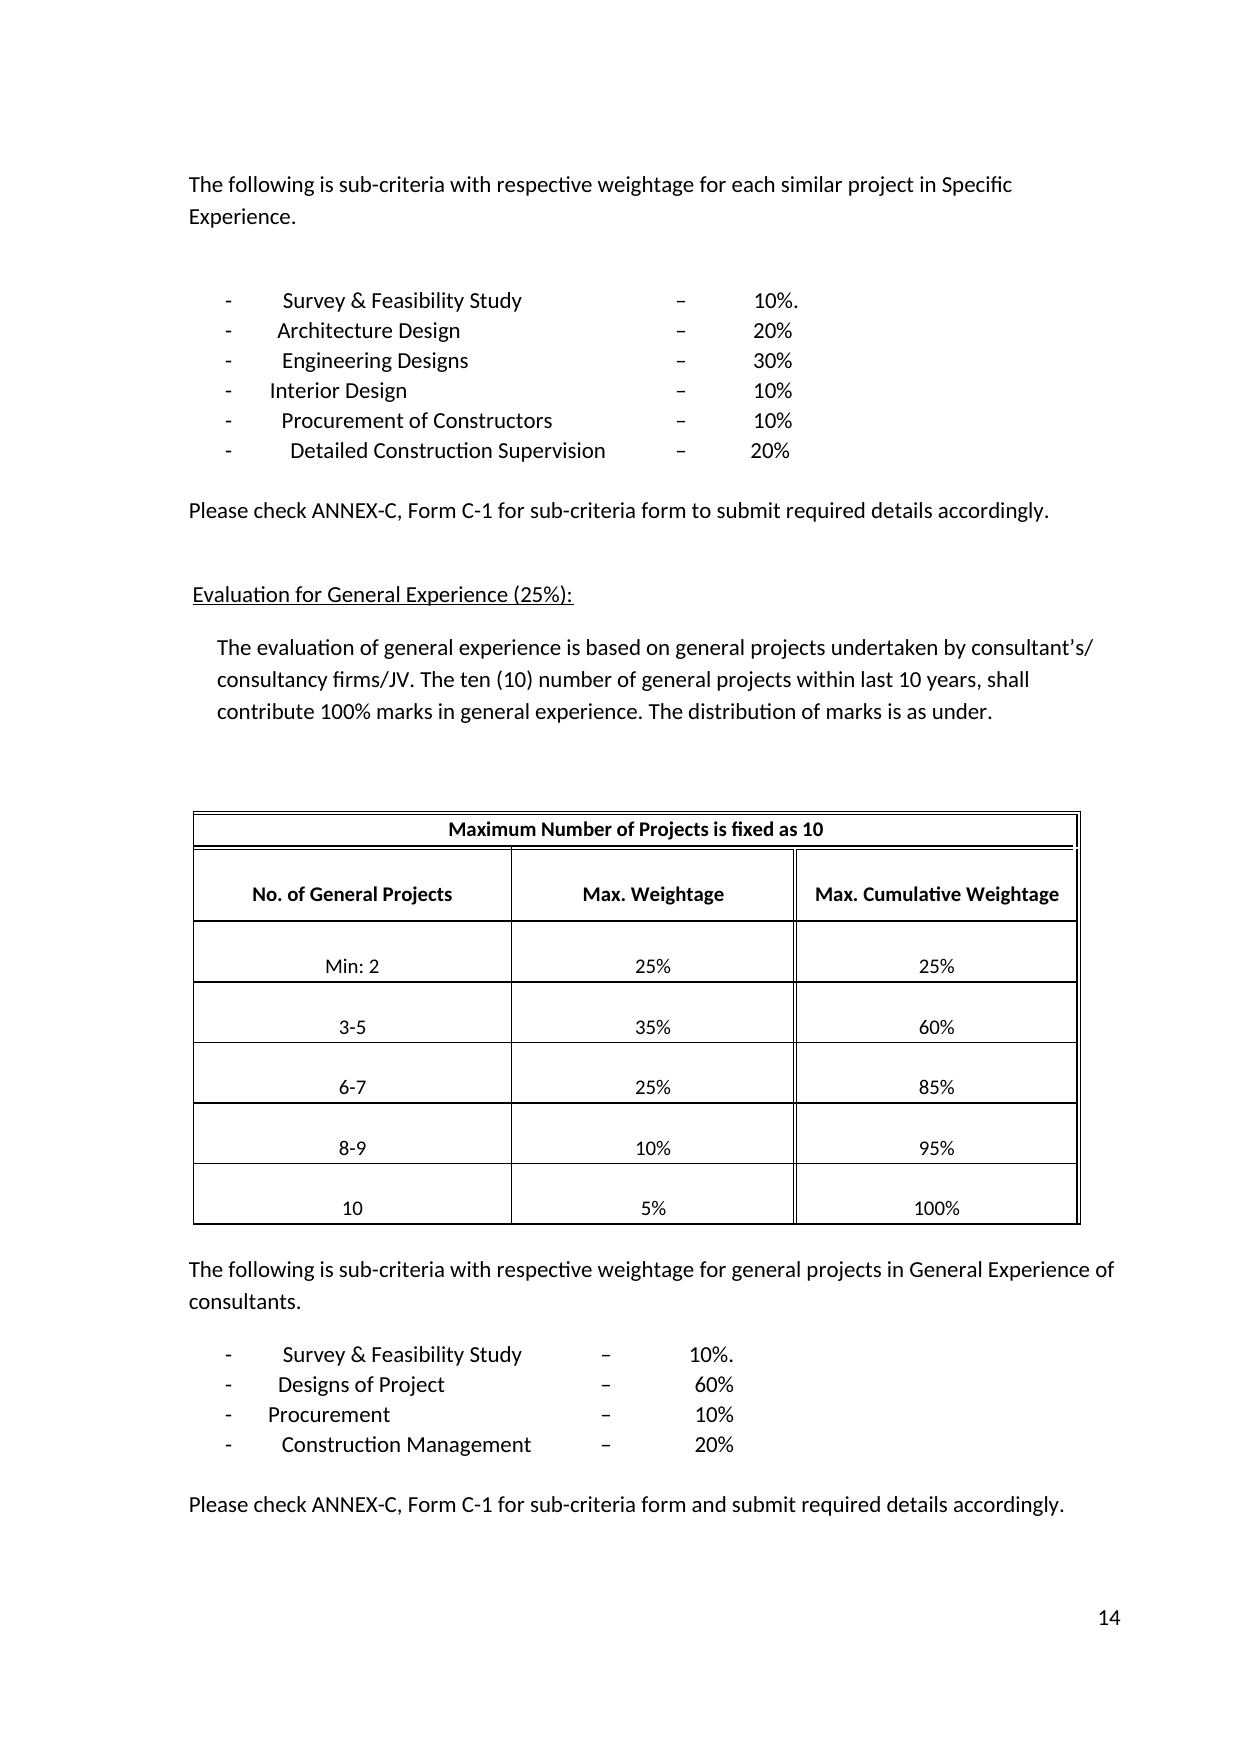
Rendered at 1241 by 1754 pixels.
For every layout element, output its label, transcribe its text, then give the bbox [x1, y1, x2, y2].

table_cell Max. Weightage [512, 850, 793, 920]
text Evaluation for General Experience (25%): [187, 580, 1127, 608]
text Please check ANNEX-C, Form C-1 for sub-criteria form and submit required details accordingly. [188, 1491, 1121, 1519]
table_cell - Engineering Designs [225, 346, 675, 376]
table_cell Max. Cumulative Weightage [795, 845, 1079, 920]
text The following is sub-criteria with respective weightage for general projects in General Experience of consultants. [188, 1255, 1121, 1315]
table_cell - Architecture Design [225, 316, 675, 346]
table_cell 85% [797, 1043, 1076, 1102]
table_cell – 30% [675, 346, 907, 376]
text Please check ANNEX-C, Form C-1 for sub-criteria form to submit required details accordingly. [188, 497, 1121, 524]
table_cell - Designs of Project [225, 1370, 600, 1400]
table_cell 8-9 [194, 1104, 511, 1162]
table_cell 95% [797, 1104, 1076, 1162]
table_cell – 10% [600, 1400, 739, 1430]
table_cell 6-7 [194, 1043, 511, 1102]
table_cell - Interior Design [225, 376, 675, 406]
table_cell - Construction Management [225, 1430, 600, 1460]
table_cell 100% [797, 1164, 1076, 1223]
table_header - Survey & Feasibility Study [225, 1340, 600, 1370]
table_cell 3-5 [194, 983, 511, 1041]
table_cell - Procurement [225, 1400, 600, 1430]
table_cell - Procurement of Constructors [225, 406, 675, 436]
table_cell 25% [512, 922, 793, 981]
text The evaluation of general experience is based on general projects undertaken by consultant’s/ consultancy firms/JV. The ten (10) number of general projects within last 10 years, shall contribute 100% marks in general experience. The distribution of marks is as under. [217, 633, 1121, 725]
table_cell 25% [512, 1043, 793, 1102]
table_cell 60% [797, 983, 1076, 1041]
table_cell - Detailed Construction Supervision [225, 436, 675, 466]
text The following is sub-criteria with respective weightage for each similar project in Specific Experience. [188, 170, 1121, 231]
table_cell 25% [797, 922, 1076, 981]
table_cell Min: 2 [194, 922, 511, 981]
table_cell – 20% [675, 436, 907, 466]
table_cell No. of General Projects [194, 850, 511, 920]
table_cell – 10% [675, 376, 907, 406]
table_cell 10 [194, 1164, 511, 1223]
table_cell – 10% [675, 406, 907, 436]
table_header - Survey & Feasibility Study [225, 286, 675, 316]
table_cell – 20% [675, 316, 907, 346]
table_header – 10%. [675, 286, 907, 316]
table_cell 35% [512, 983, 793, 1041]
table_cell 5% [512, 1164, 793, 1223]
table_cell – 20% [600, 1430, 739, 1460]
table_header Maximum Number of Projects is fixed as 10 [194, 815, 1076, 845]
table_cell 10% [512, 1104, 793, 1162]
table_cell – 60% [600, 1370, 739, 1400]
table_header – 10%. [600, 1340, 739, 1370]
